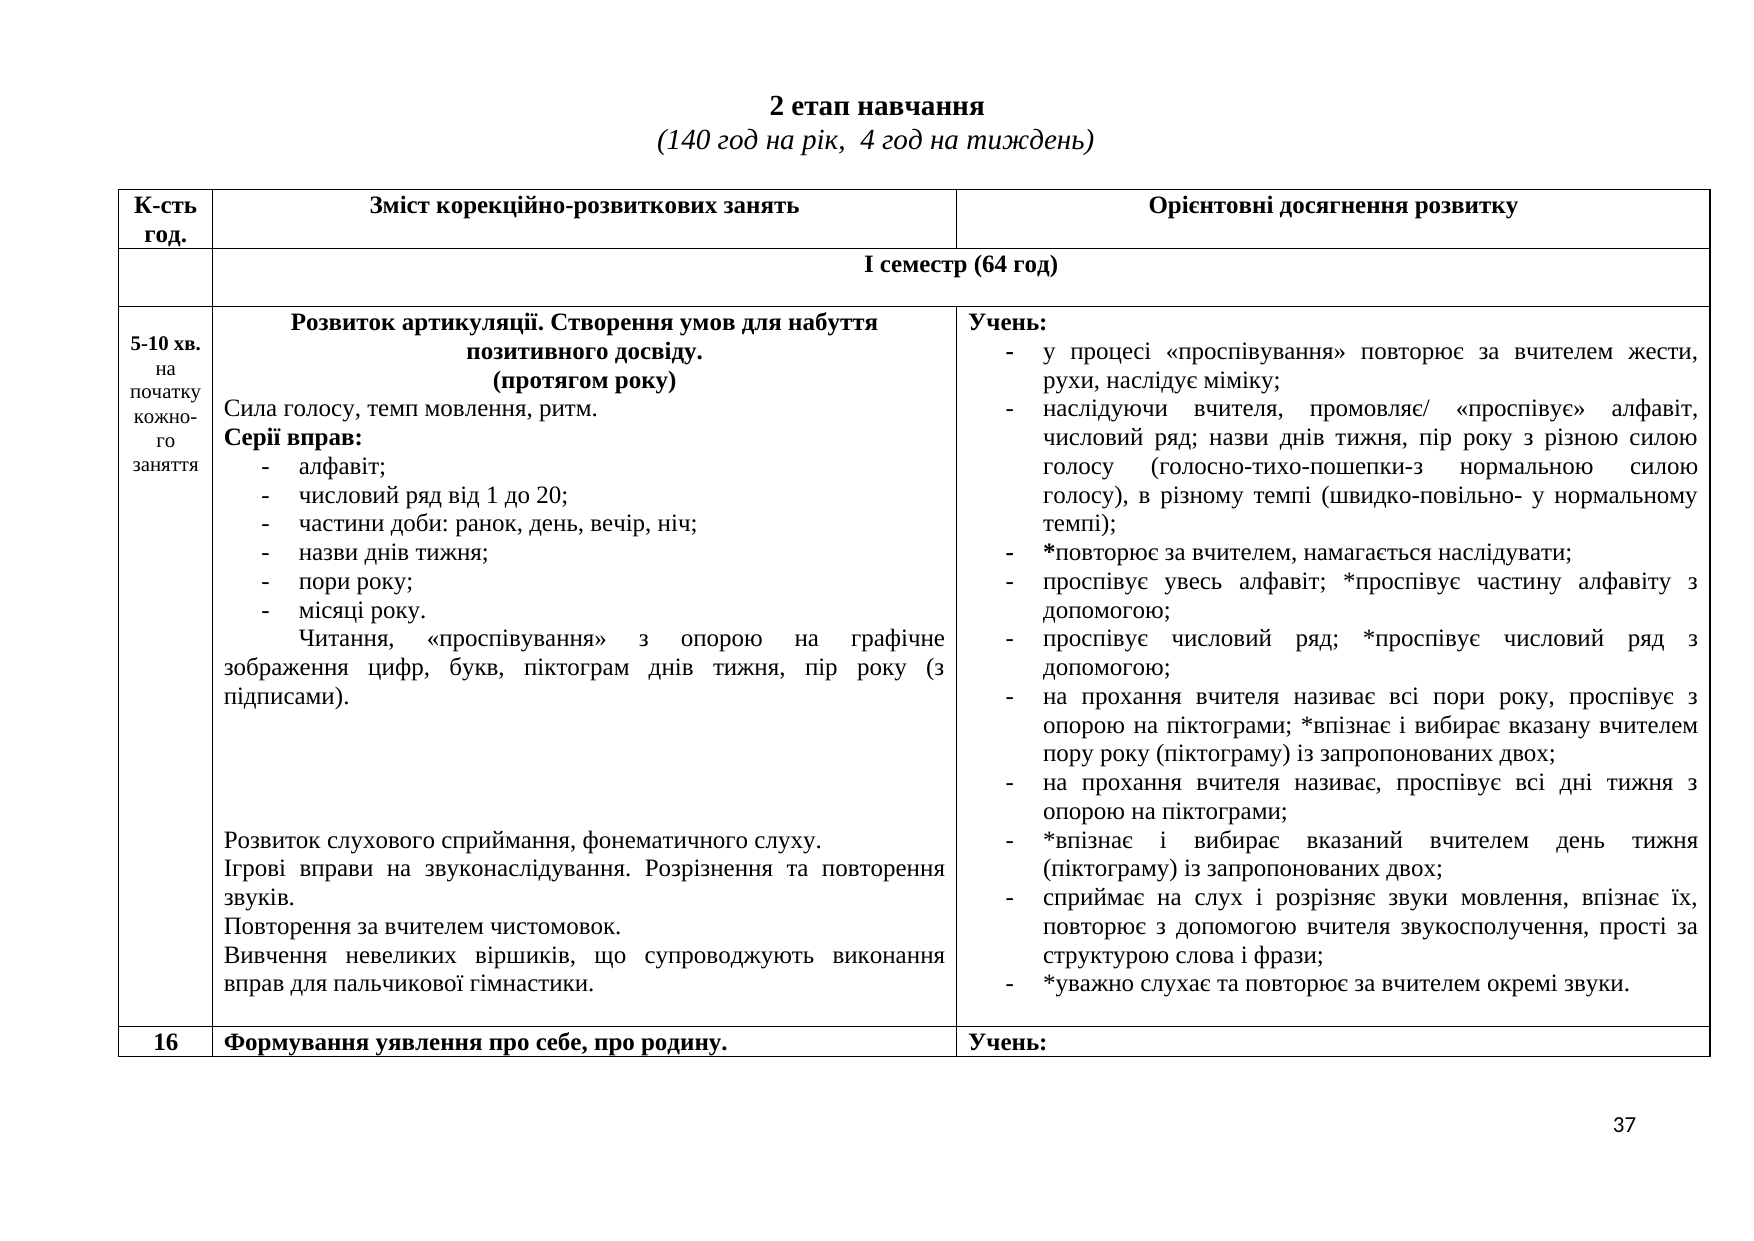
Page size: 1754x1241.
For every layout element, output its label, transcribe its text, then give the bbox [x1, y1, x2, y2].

table_cell [119, 249, 212, 306]
table_cell Учень: у процесі «проспівування» повторює за вчителем жести, рухи, наслідує міміку; наслідуючи вчителя, промовляє/ «проспівує» алфавіт, числовий ряд; назви днів тижня, пір року з різною силою голосу (голосно-тихо-пошепки-з нормальною силою голосу), в різному темпі (швидко-повільно- у нормальному темпі); *повторює за вчителем, намагається наслідувати; проспівує увесь алфавіт; *проспівує частину алфавіту з допомогою; проспівує числовий ряд; *проспівує числовий ряд з допомогою; на прохання вчителя називає всі пори року, проспівує з опорою на піктограми; *впізнає і вибирає вказану вчителем пору року (піктограму) із запропонованих двох; на прохання вчителя називає, проспівує всі дні тижня з опорою на піктограми; *впізнає і вибирає вказаний вчителем день тижня (піктограму) із запропонованих двох; сприймає на слух і розрізняє звуки мовлення, впізнає їх, повторює з допомогою вчителя звукосполучення, прості за структурою слова і фрази; *уважно слухає та повторює за вчителем окремі звуки. [957, 307, 1709, 1026]
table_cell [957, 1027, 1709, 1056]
table_cell 5-10 хв. на початку кожно-го заняття [119, 307, 212, 1026]
table_cell Розвиток артикуляції. Створення умов для набуття позитивного досвіду. (протягом року) Сила голосу, темп мовлення, ритм. Серії вправ: алфавіт; числовий ряд від 1 до 20; частини доби: ранок, день, вечір, ніч; назви днів тижня; пори року; місяці року. Читання, «проспівування» з опорою на графічне зображення цифр, букв, піктограм днів тижня, пір року (з підписами). Розвиток слухового сприймання, фонематичного слуху. Ігрові вправи на звуконаслідування. Розрізнення та повторення звуків. Повторення за вчителем чистомовок. Вивчення невеликих віршиків, що супроводжують виконання вправ для пальчикової гімнастики. [213, 307, 956, 1026]
text 2 етап навчання [118, 88, 1636, 122]
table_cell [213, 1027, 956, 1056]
table_cell І семестр (64 год) [213, 249, 1709, 306]
table_header Орієнтовні досягнення розвитку [957, 190, 1709, 248]
table_header Зміст корекційно-розвиткових занять [213, 190, 956, 248]
text (140 год на рік, 4 год на тиждень) [118, 122, 1636, 156]
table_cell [119, 1027, 212, 1056]
table_header К-сть год. [119, 190, 212, 248]
